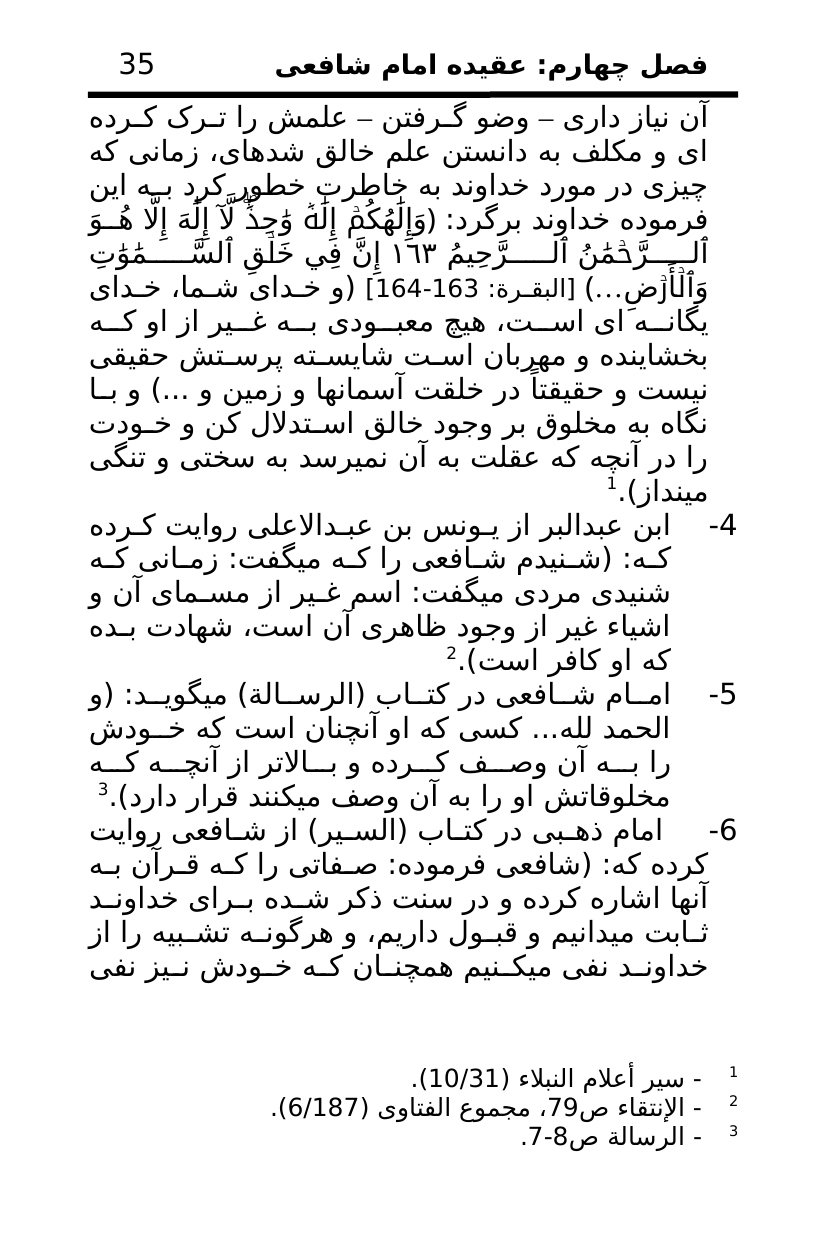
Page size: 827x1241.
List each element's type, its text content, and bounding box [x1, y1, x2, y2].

list امام شافعی در کتاب (الرسالة) می‏گوید: (و الحمد لله... کسی که او آنچنان است که خودش را به آن وصف کرده و بالاتر از آنچه که مخلوقاتش او را به آن وصف می‏کنند قرار دارد). [89, 678, 708, 813]
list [89, 100, 708, 508]
list ابن عبدالبر از یونس بن عبدالاعلی روایت کرده که: (شنیدم شافعی را که می‏گفت: زمانی که شنیدی مردی می‏گفت: اسم غیر از مسمای آن و اشیاء غیر از وجود ظاهری آن است، شهادت بده که او کافر است). [89, 508, 708, 678]
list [89, 813, 708, 983]
